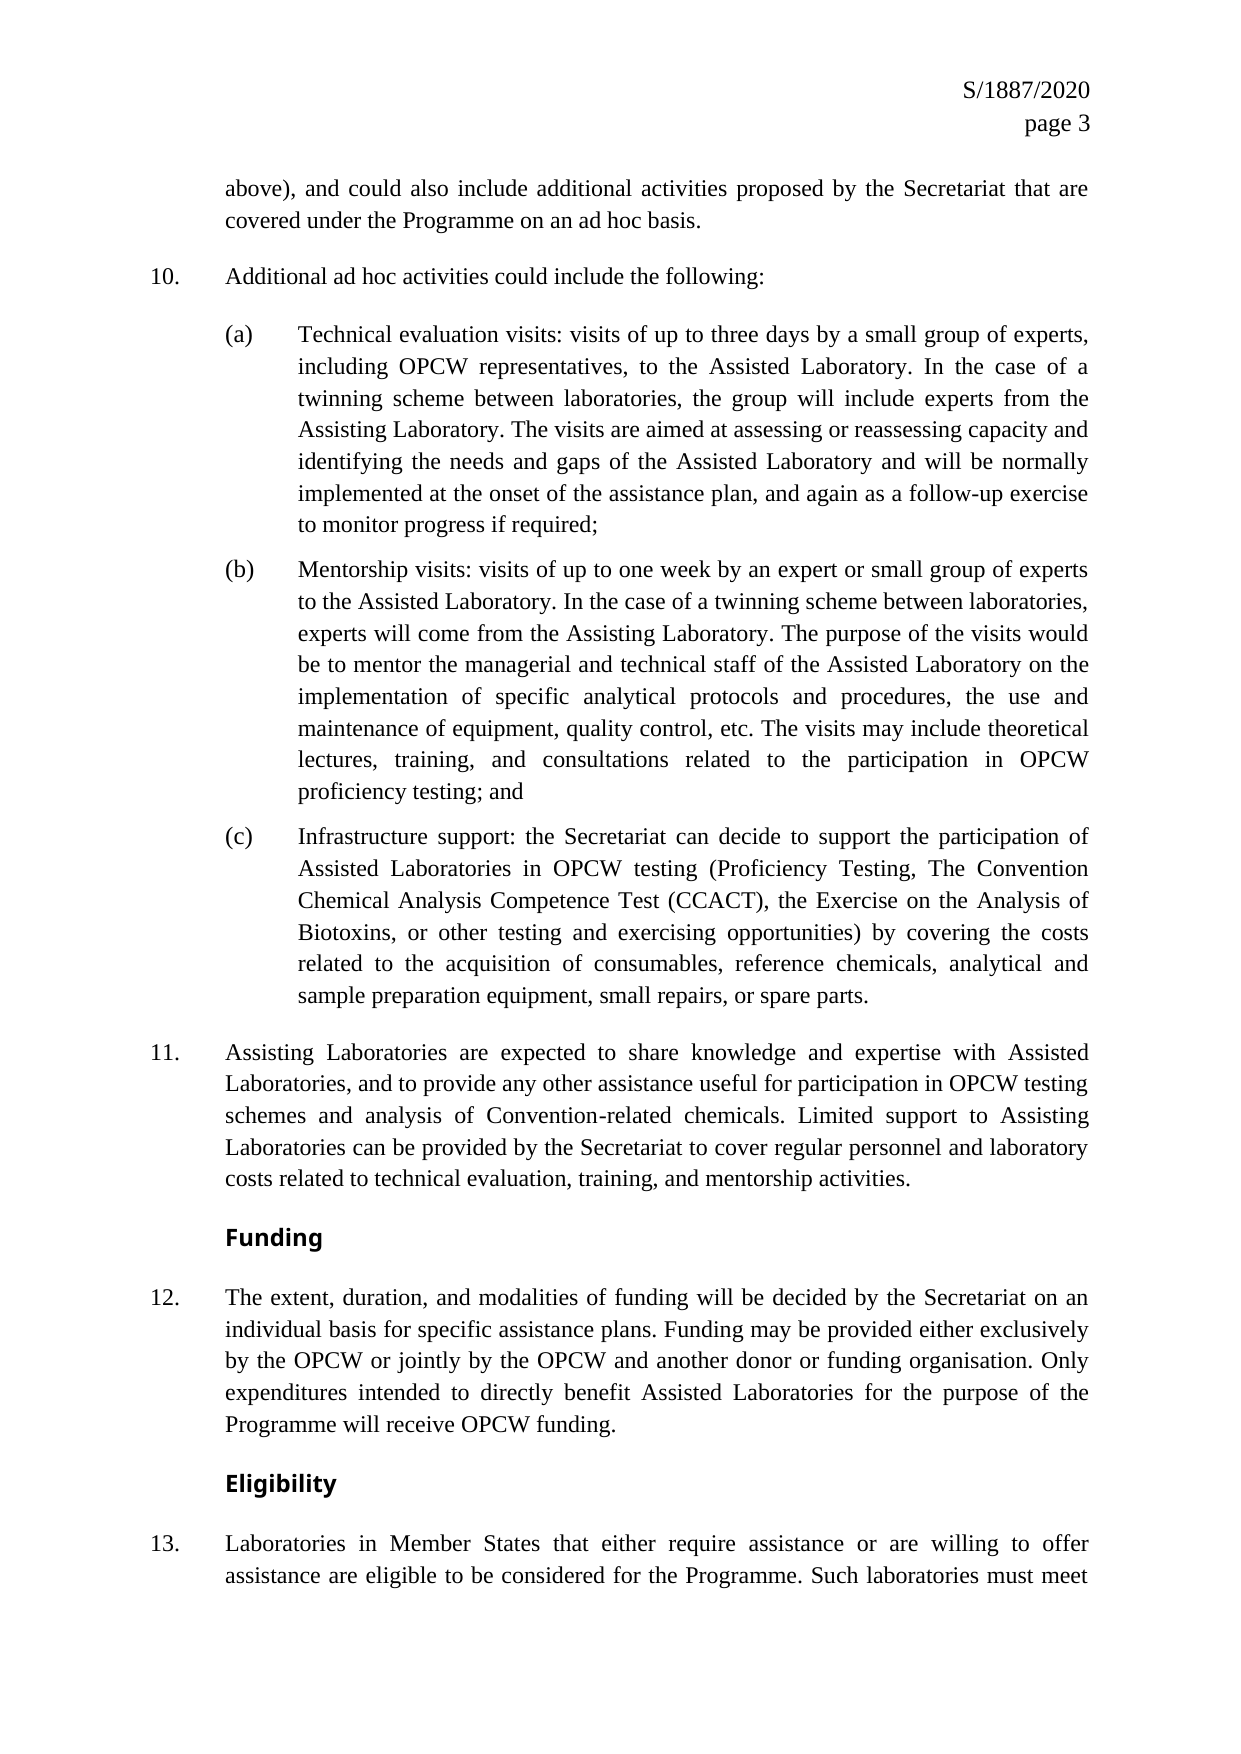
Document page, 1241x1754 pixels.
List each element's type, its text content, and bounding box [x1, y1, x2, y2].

list Technical evaluation visits: visits of up to three days by a small group of experts, including OPCW representatives, to the Assisted Laboratory. In the case of a twinning scheme between laboratories, the group will include experts from the Assisting Laboratory. The visits are aimed at assessing or reassessing capacity and identifying the needs and gaps of the Assisted Laboratory and will be normally implemented at the onset of the assistance plan, and again as a follow-up exercise to monitor progress if required; [225, 319, 1090, 538]
list The extent, duration, and modalities of funding will be decided by the Secretariat on an individual basis for specific assistance plans. Funding may be provided either exclusively by the OPCW or jointly by the OPCW and another donor or funding organisation. Only expenditures intended to directly benefit Assisted Laboratories for the purpose of the Programme will receive OPCW funding. [150, 1283, 1090, 1437]
subtitle Funding [225, 1221, 1090, 1253]
list Infrastructure support: the Secretariat can decide to support the participation of Assisted Laboratories in OPCW testing (Proficiency Testing, The Convention Chemical Analysis Competence Test (CCACT), the Exercise on the Analysis of Biotoxins, or other testing and exercising opportunities) by covering the costs related to the acquisition of consumables, reference chemicals, analytical and sample preparation equipment, small repairs, or spare parts. [225, 821, 1090, 1008]
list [150, 174, 1090, 233]
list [150, 1529, 1090, 1588]
subtitle Eligibility [225, 1467, 1090, 1499]
list Mentorship visits: visits of up to one week by an expert or small group of experts to the Assisted Laboratory. In the case of a twinning scheme between laboratories, experts will come from the Assisting Laboratory. The purpose of the visits would be to mentor the managerial and technical staff of the Assisted Laboratory on the implementation of specific analytical protocols and procedures, the use and maintenance of equipment, quality control, etc. The visits may include theoretical lectures, training, and consultations related to the participation in OPCW proficiency testing; and [225, 554, 1090, 805]
list Assisting Laboratories are expected to share knowledge and expertise with Assisted Laboratories, and to provide any other assistance useful for participation in OPCW testing schemes and analysis of Convention-related chemicals. Limited support to Assisting Laboratories can be provided by the Secretariat to cover regular personnel and laboratory costs related to technical evaluation, training, and mentorship activities. [150, 1037, 1090, 1192]
list Additional ad hoc activities could include the following: [150, 262, 1090, 290]
